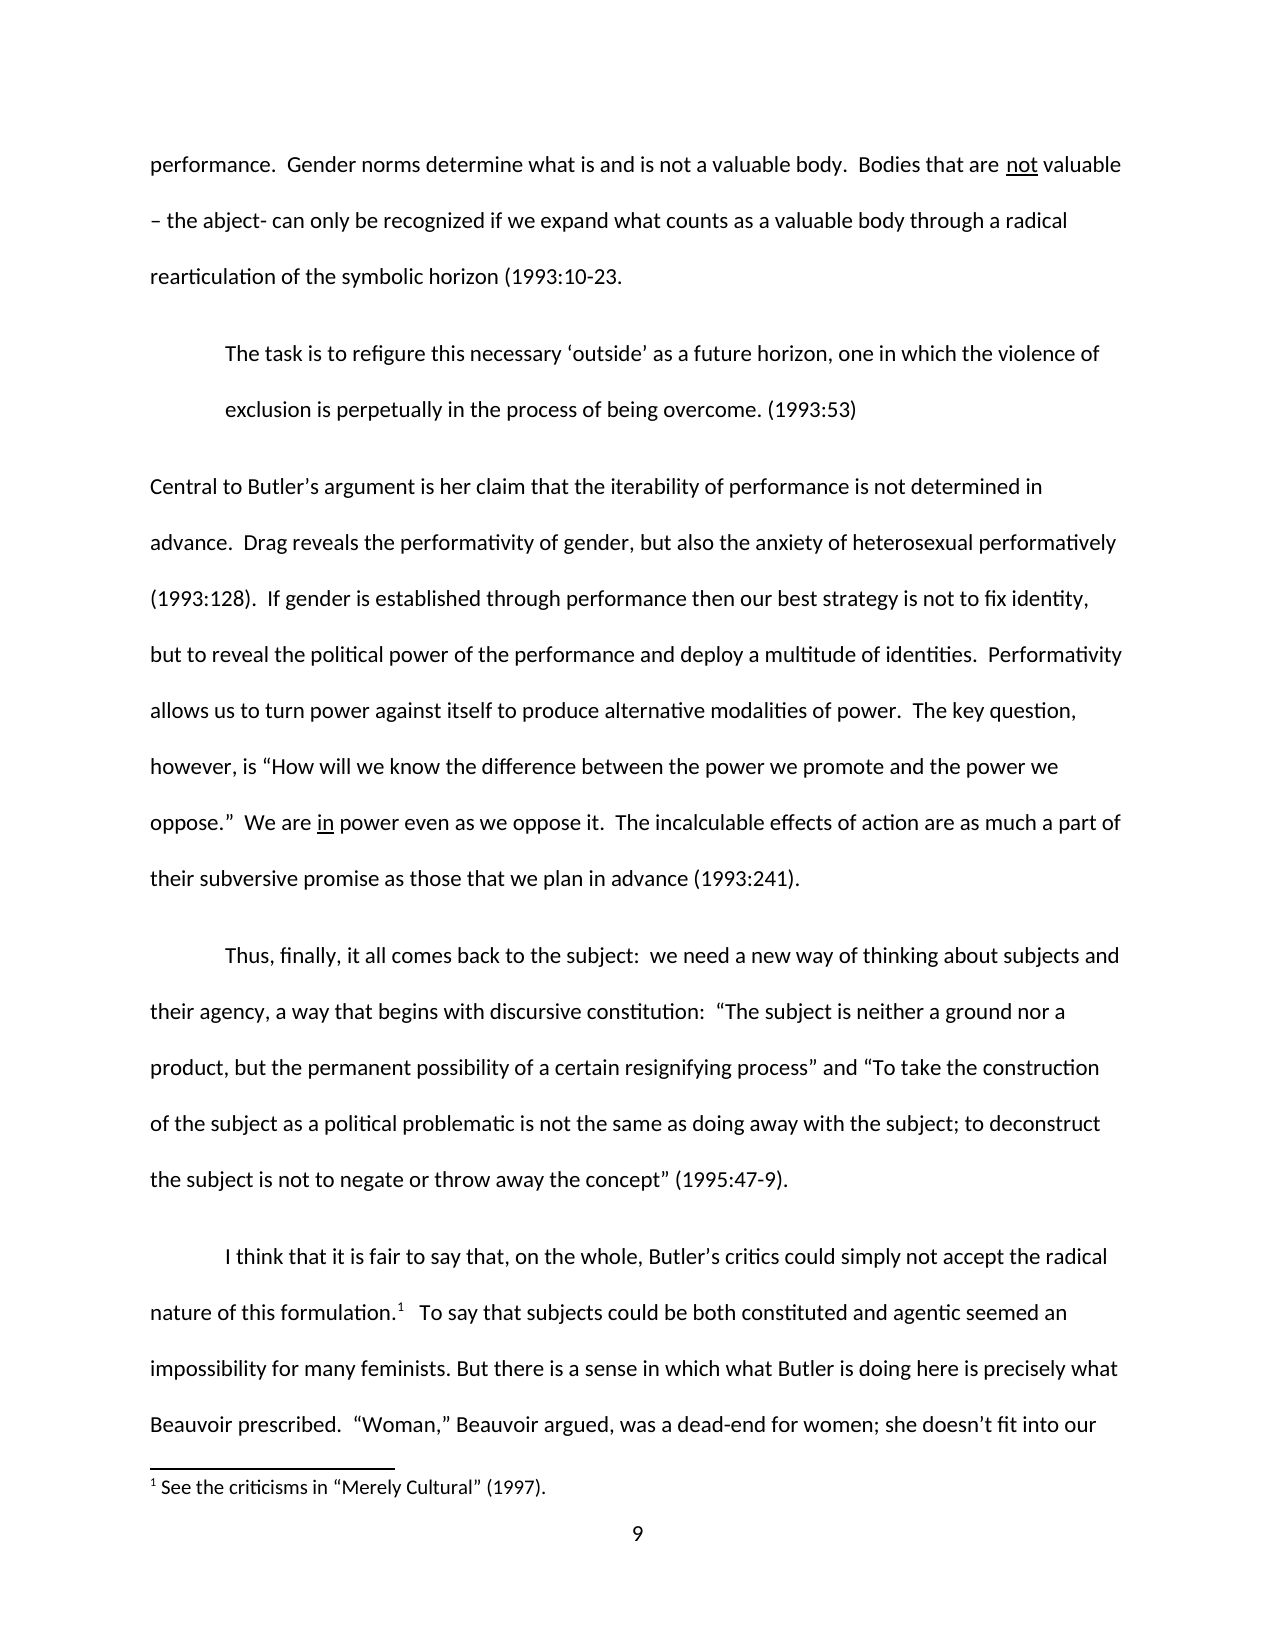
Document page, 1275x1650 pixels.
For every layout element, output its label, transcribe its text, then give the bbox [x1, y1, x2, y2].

text Central to Butler’s argument is her claim that the iterability of performance is not determined in advance. Drag reveals the performativity of gender, but also the anxiety of heterosexual performatively (1993:128). If gender is established through performance then our best strategy is not to fix identity, but to reveal the political power of the performance and deploy a multitude of identities. Performativity allows us to turn power against itself to produce alternative modalities of power. The key question, however, is “How will we know the difference between the power we promote and the power we oppose.” We are in power even as we oppose it. The incalculable effects of action are as much a part of their subversive promise as those that we plan in advance (1993:241). [150, 472, 1125, 892]
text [150, 1242, 1125, 1438]
text Thus, finally, it all comes back to the subject: we need a new way of thinking about subjects and their agency, a way that begins with discursive constitution: “The subject is neither a ground nor a product, but the permanent possibility of a certain resignifying process” and “To take the construction of the subject as a political problematic is not the same as doing away with the subject; to deconstruct the subject is not to negate or throw away the concept” (1995:47-9). [150, 941, 1125, 1193]
text The task is to refigure this necessary ‘outside’ as a future horizon, one in which the violence of exclusion is perpetually in the process of being overcome. (1993:53) [225, 339, 1125, 423]
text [150, 150, 1125, 290]
